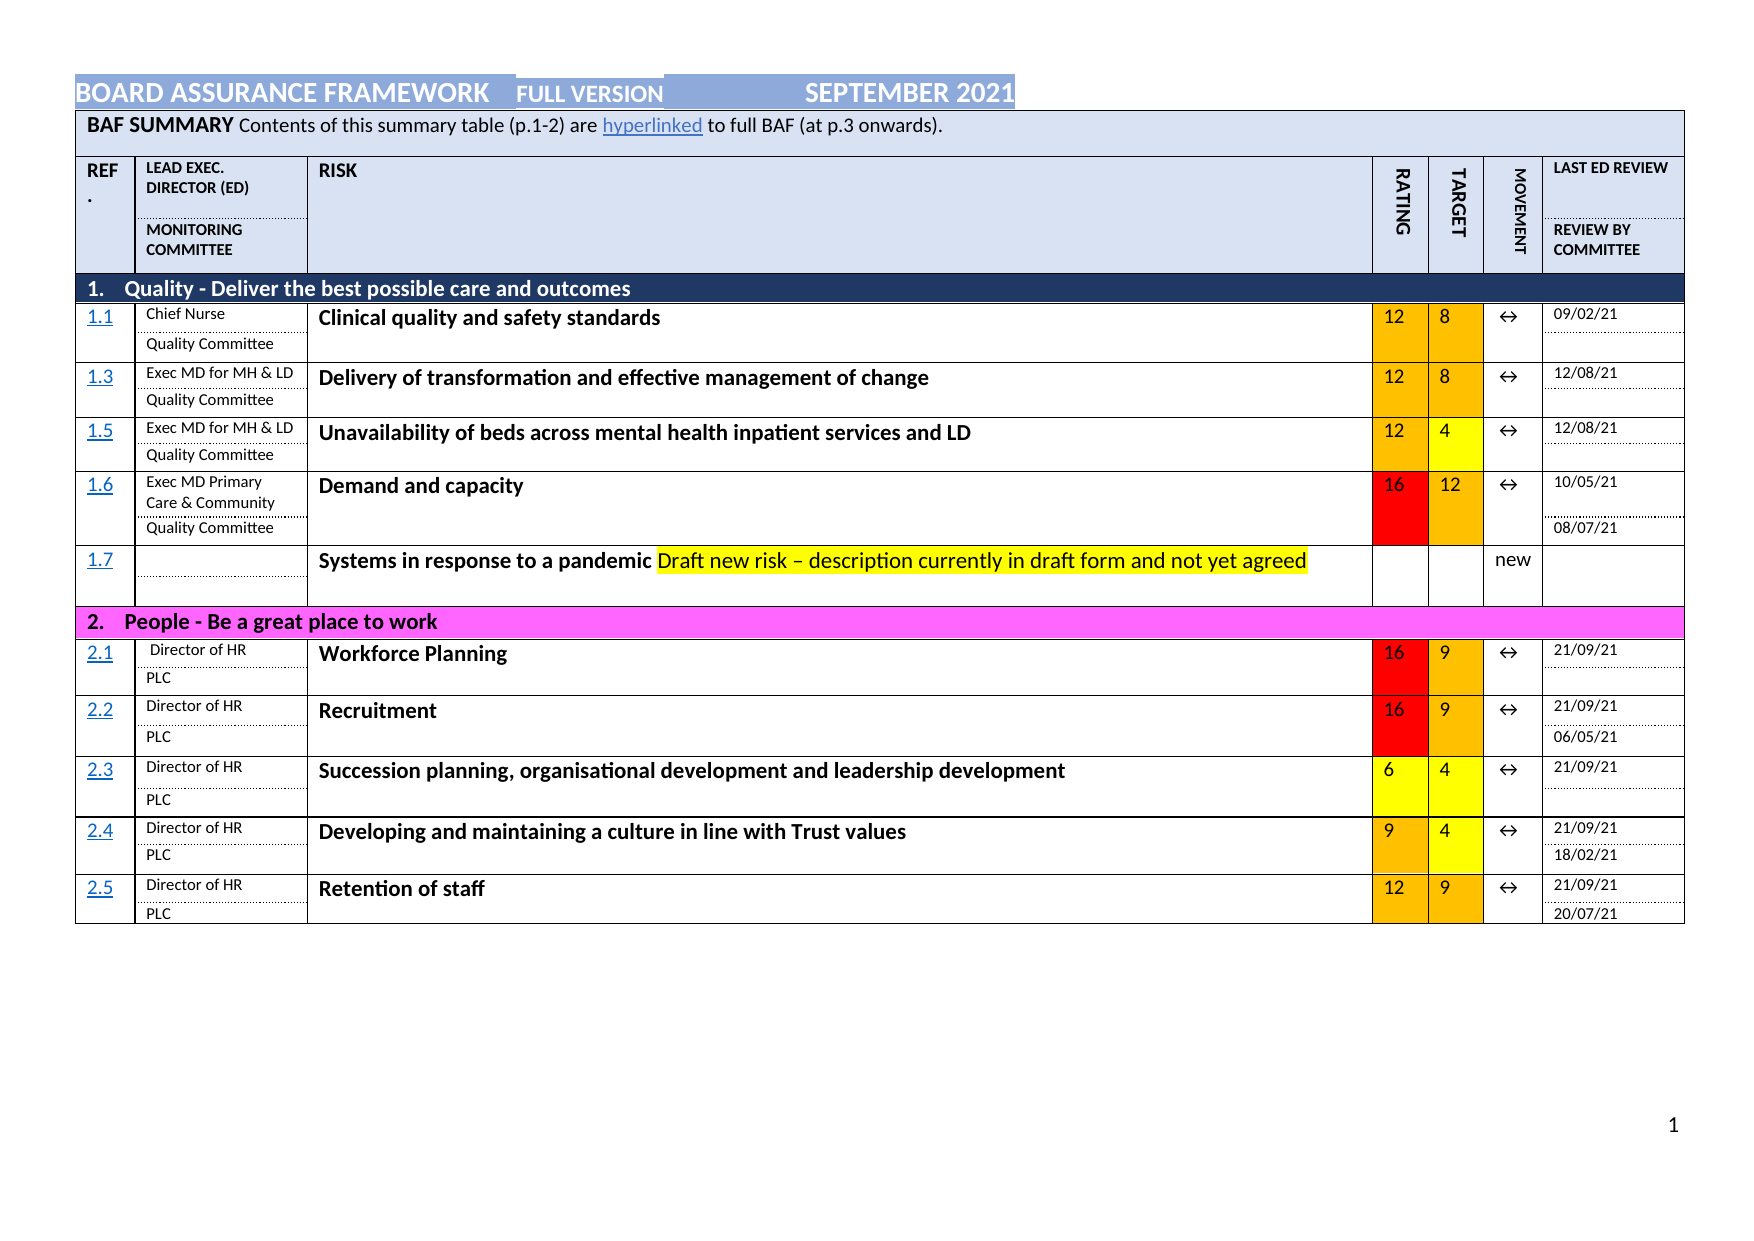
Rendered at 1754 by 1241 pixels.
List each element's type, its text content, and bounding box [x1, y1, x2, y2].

table_cell 1.5 [76, 418, 134, 471]
table_cell Unavailability of beds across mental health inpatient services and LD [308, 418, 1372, 471]
table_cell PLC [136, 725, 307, 756]
table_cell 16 [1373, 696, 1428, 756]
table_cell Director of HR [136, 757, 307, 788]
table_cell TARGET [1429, 157, 1483, 273]
table_cell 16 [1373, 472, 1428, 545]
table_cell 21/09/21 [1543, 875, 1684, 902]
table_cell Director of HR [136, 640, 307, 667]
table_cell 16 [1373, 640, 1428, 695]
table_header BAF SUMMARY Contents of this summary table (p.1-2) are hyperlinked to full BAF (at p.3 onwards). [76, 111, 1684, 156]
table_cell 6 [1373, 757, 1428, 816]
table_cell 12 [1373, 363, 1428, 417]
table_cell 1.6 [76, 472, 134, 545]
table_cell 9 [1429, 640, 1483, 695]
table_cell 09/02/21 [1543, 304, 1684, 332]
table_cell [136, 546, 307, 576]
table_cell [1543, 667, 1684, 695]
table_cell 1.7 [76, 546, 134, 606]
table_cell 12 [1429, 472, 1483, 545]
table_cell Workforce Planning [308, 640, 1372, 695]
table_cell Developing and maintaining a culture in line with Trust values [308, 818, 1372, 873]
table_cell PLC [136, 844, 307, 873]
table_cell Exec MD for MH & LD [136, 418, 307, 443]
table_cell Quality Committee [136, 443, 307, 471]
table_cell RATING [1373, 157, 1428, 273]
table_cell Delivery of transformation and effective management of change [308, 363, 1372, 417]
table_cell People - Be a great place to work [76, 607, 1684, 638]
table_cell [1543, 443, 1684, 471]
table_cell 2.5 [76, 875, 134, 923]
table_cell [1429, 546, 1483, 606]
table_cell 2.4 [76, 818, 134, 873]
table_cell Director of HR [136, 696, 307, 725]
table_cell Retention of staff [308, 875, 1372, 923]
table_cell Quality - Deliver the best possible care and outcomes [76, 274, 1684, 302]
table_cell Quality Committee [136, 388, 307, 417]
table_cell 4 [1429, 818, 1483, 873]
table_cell 08/07/21 [1543, 516, 1684, 545]
table_cell 12 [1373, 304, 1428, 362]
table_cell 06/05/21 [1543, 725, 1684, 756]
table_cell ↔ [1484, 757, 1542, 816]
table_cell Succession planning, organisational development and leadership development [308, 757, 1372, 816]
table_cell 2.3 [76, 757, 134, 816]
table_cell 12 [1373, 875, 1428, 923]
table_cell [1543, 546, 1684, 606]
table_cell ↔ [1484, 640, 1542, 695]
table_cell ↔ [1484, 818, 1542, 873]
table_cell [1373, 546, 1428, 606]
table_cell PLC [136, 667, 307, 695]
table_cell [1543, 788, 1684, 816]
table_cell ↔ [1484, 304, 1542, 362]
table_cell 2.2 [76, 696, 134, 756]
table_cell RISK [308, 157, 1372, 273]
table_cell 21/09/21 [1543, 818, 1684, 844]
table_cell Exec MD for MH & LD [136, 363, 307, 388]
table_cell Chief Nurse [136, 304, 307, 332]
table_cell Quality Committee [136, 332, 307, 362]
table_cell 12 [1373, 418, 1428, 471]
table_cell Demand and capacity [308, 472, 1372, 545]
table_cell 8 [1429, 304, 1483, 362]
table_cell ↔ [1484, 418, 1542, 471]
table_cell ↔ [1484, 472, 1542, 545]
table_cell Quality Committee [136, 516, 307, 545]
table_cell Director of HR [136, 875, 307, 902]
table_cell 12/08/21 [1543, 418, 1684, 443]
table_cell new [1484, 546, 1542, 606]
table_cell [136, 576, 307, 606]
table_cell LEAD EXEC. DIRECTOR (ED) [136, 157, 307, 218]
table_cell 4 [1429, 418, 1483, 471]
table_cell 21/09/21 [1543, 640, 1684, 667]
table_cell REVIEW BY COMMITTEE [1543, 218, 1684, 273]
table_cell 9 [1373, 818, 1428, 873]
table_cell 20/07/21 [1543, 902, 1684, 923]
table_cell 18/02/21 [1543, 844, 1684, 873]
table_cell 9 [1429, 875, 1483, 923]
table_cell 4 [1429, 757, 1483, 816]
table_cell Exec MD Primary Care & Community [136, 472, 307, 516]
table_cell [1543, 332, 1684, 362]
table_cell REF. [76, 157, 134, 273]
table_cell ↔ [1484, 875, 1542, 923]
table_cell Clinical quality and safety standards [308, 304, 1372, 362]
table_cell ↔ [1484, 696, 1542, 756]
table_cell 9 [1429, 696, 1483, 756]
table_cell 8 [1429, 363, 1483, 417]
table_cell 1.3 [76, 363, 134, 417]
table_cell ↔ [1484, 363, 1542, 417]
table_cell MONITORING COMMITTEE [136, 218, 307, 273]
table_cell 21/09/21 [1543, 696, 1684, 725]
table_cell [1543, 388, 1684, 417]
table_cell Systems in response to a pandemic Draft new risk – description currently in draft form and not yet agreed [308, 546, 1372, 606]
table_cell MOVEMENT [1484, 157, 1542, 273]
table_cell 10/05/21 [1543, 472, 1684, 516]
table_cell PLC [136, 788, 307, 816]
table_cell Director of HR [136, 818, 307, 844]
table_cell 1.1 [76, 304, 134, 362]
table_cell 2.1 [76, 640, 134, 695]
table_cell 21/09/21 [1543, 757, 1684, 788]
table_cell Recruitment [308, 696, 1372, 756]
table_cell LAST ED REVIEW [1543, 157, 1684, 218]
table_cell 12/08/21 [1543, 363, 1684, 388]
table_cell PLC [136, 902, 307, 923]
